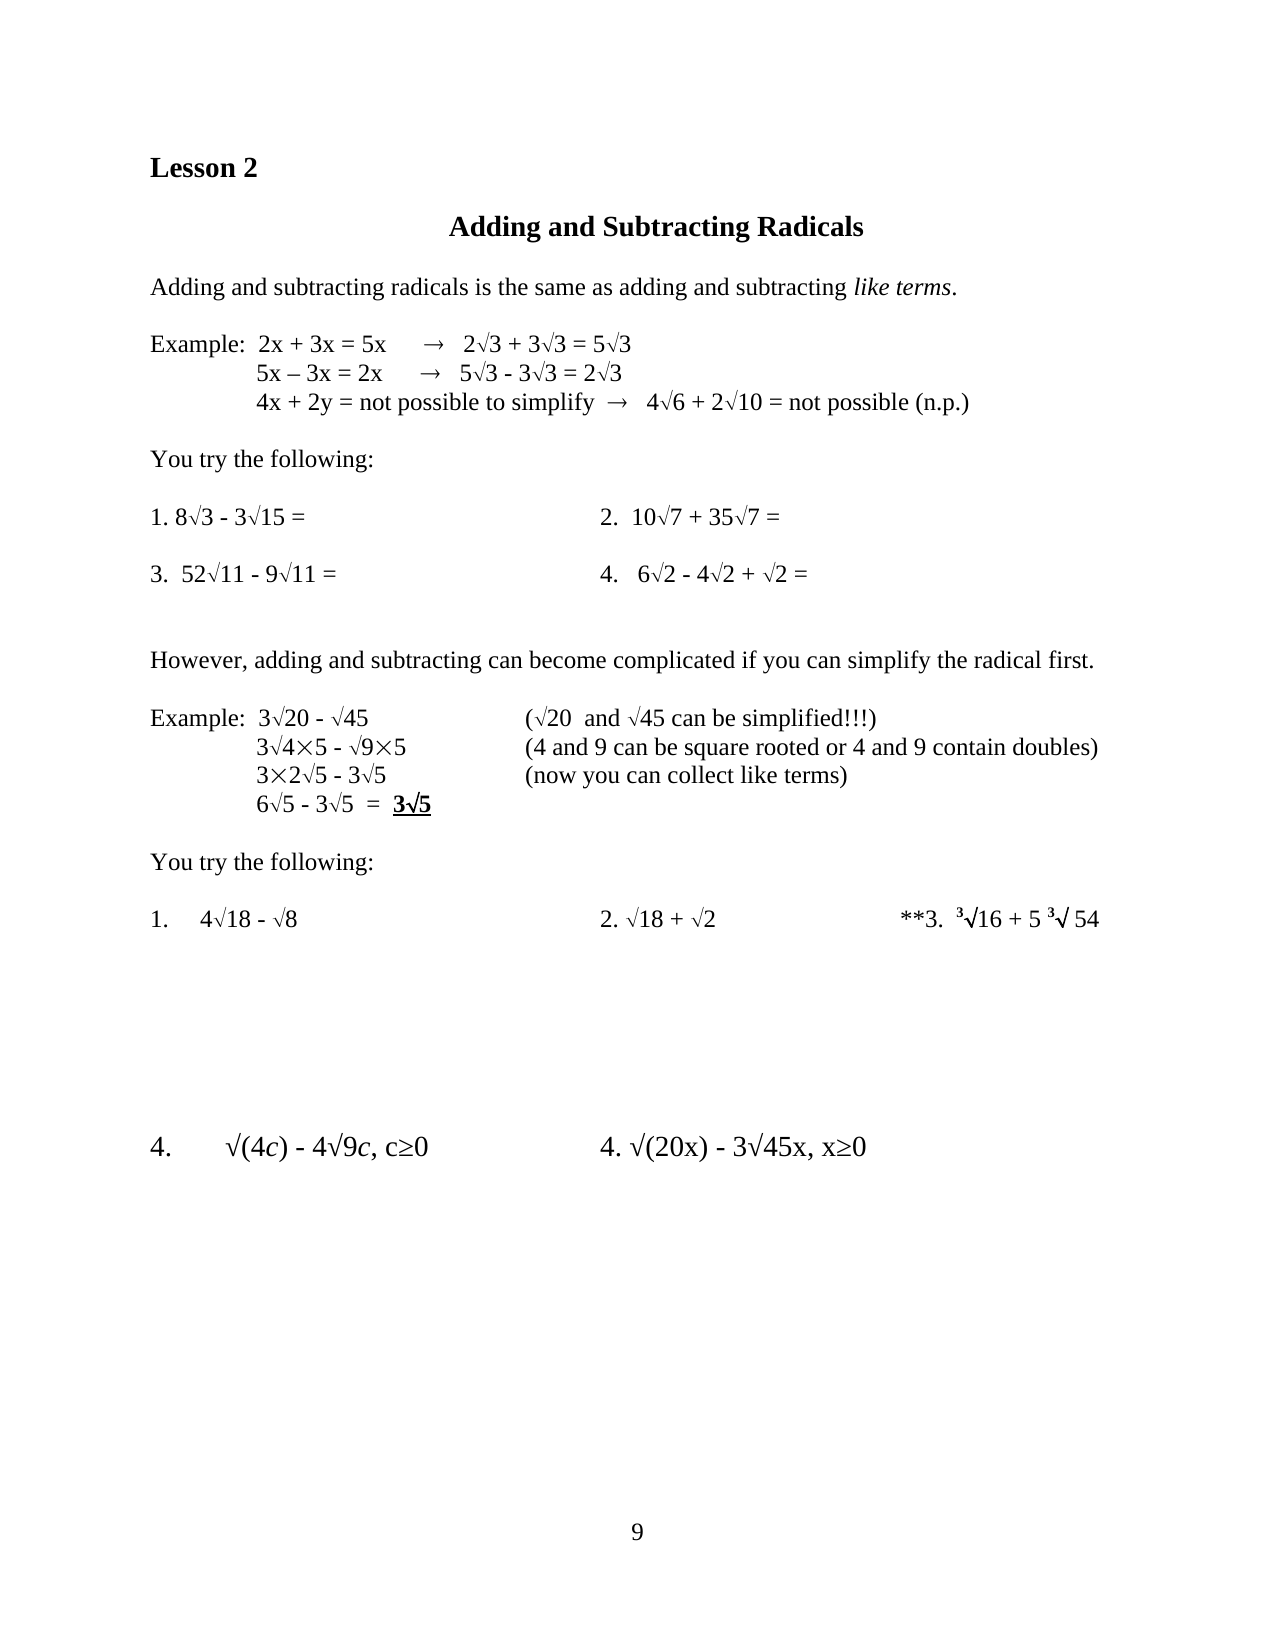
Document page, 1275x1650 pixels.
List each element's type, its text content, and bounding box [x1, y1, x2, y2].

text 1. 83 - 315 = 2. 107 + 357 = [150, 502, 1125, 530]
text You try the following: [150, 847, 1125, 875]
text 4x + 2y = not possible to simplify 46 + 210 = not possible (n.p.) [150, 387, 1125, 415]
text Adding and Subtracting Radicals [187, 209, 1125, 243]
text 325 - 35 (now you can collect like terms) [150, 760, 1125, 789]
text 65 - 35 = 35 [150, 789, 1125, 818]
text Lesson 2 [150, 150, 1125, 183]
text 5x – 3x = 2x 53 - 33 = 23 [150, 358, 1125, 387]
text 4. √(4c) - 4√9c, c≥0 4. √(20x) - 3√45x, x≥0 [150, 1129, 1125, 1163]
text Example: 320 - 45 (20 and 45 can be simplified!!!) [150, 703, 1125, 732]
text 3. 5211 - 911 = 4. 62 - 42 + 2 = [150, 559, 1125, 588]
text You try the following: [150, 444, 1125, 473]
text Example: 2x + 3x = 5x 23 + 33 = 53 [150, 329, 1125, 358]
text However, adding and subtracting can become complicated if you can simplify the radical first. [150, 645, 1125, 674]
text 1. 418 - 8 2. 18 + 2 **3. 316 + 5 3 54 [150, 904, 1125, 933]
text 345 - 95 (4 and 9 can be square rooted or 4 and 9 contain doubles) [150, 732, 1125, 760]
text Adding and subtracting radicals is the same as adding and subtracting like terms. [150, 272, 1125, 300]
